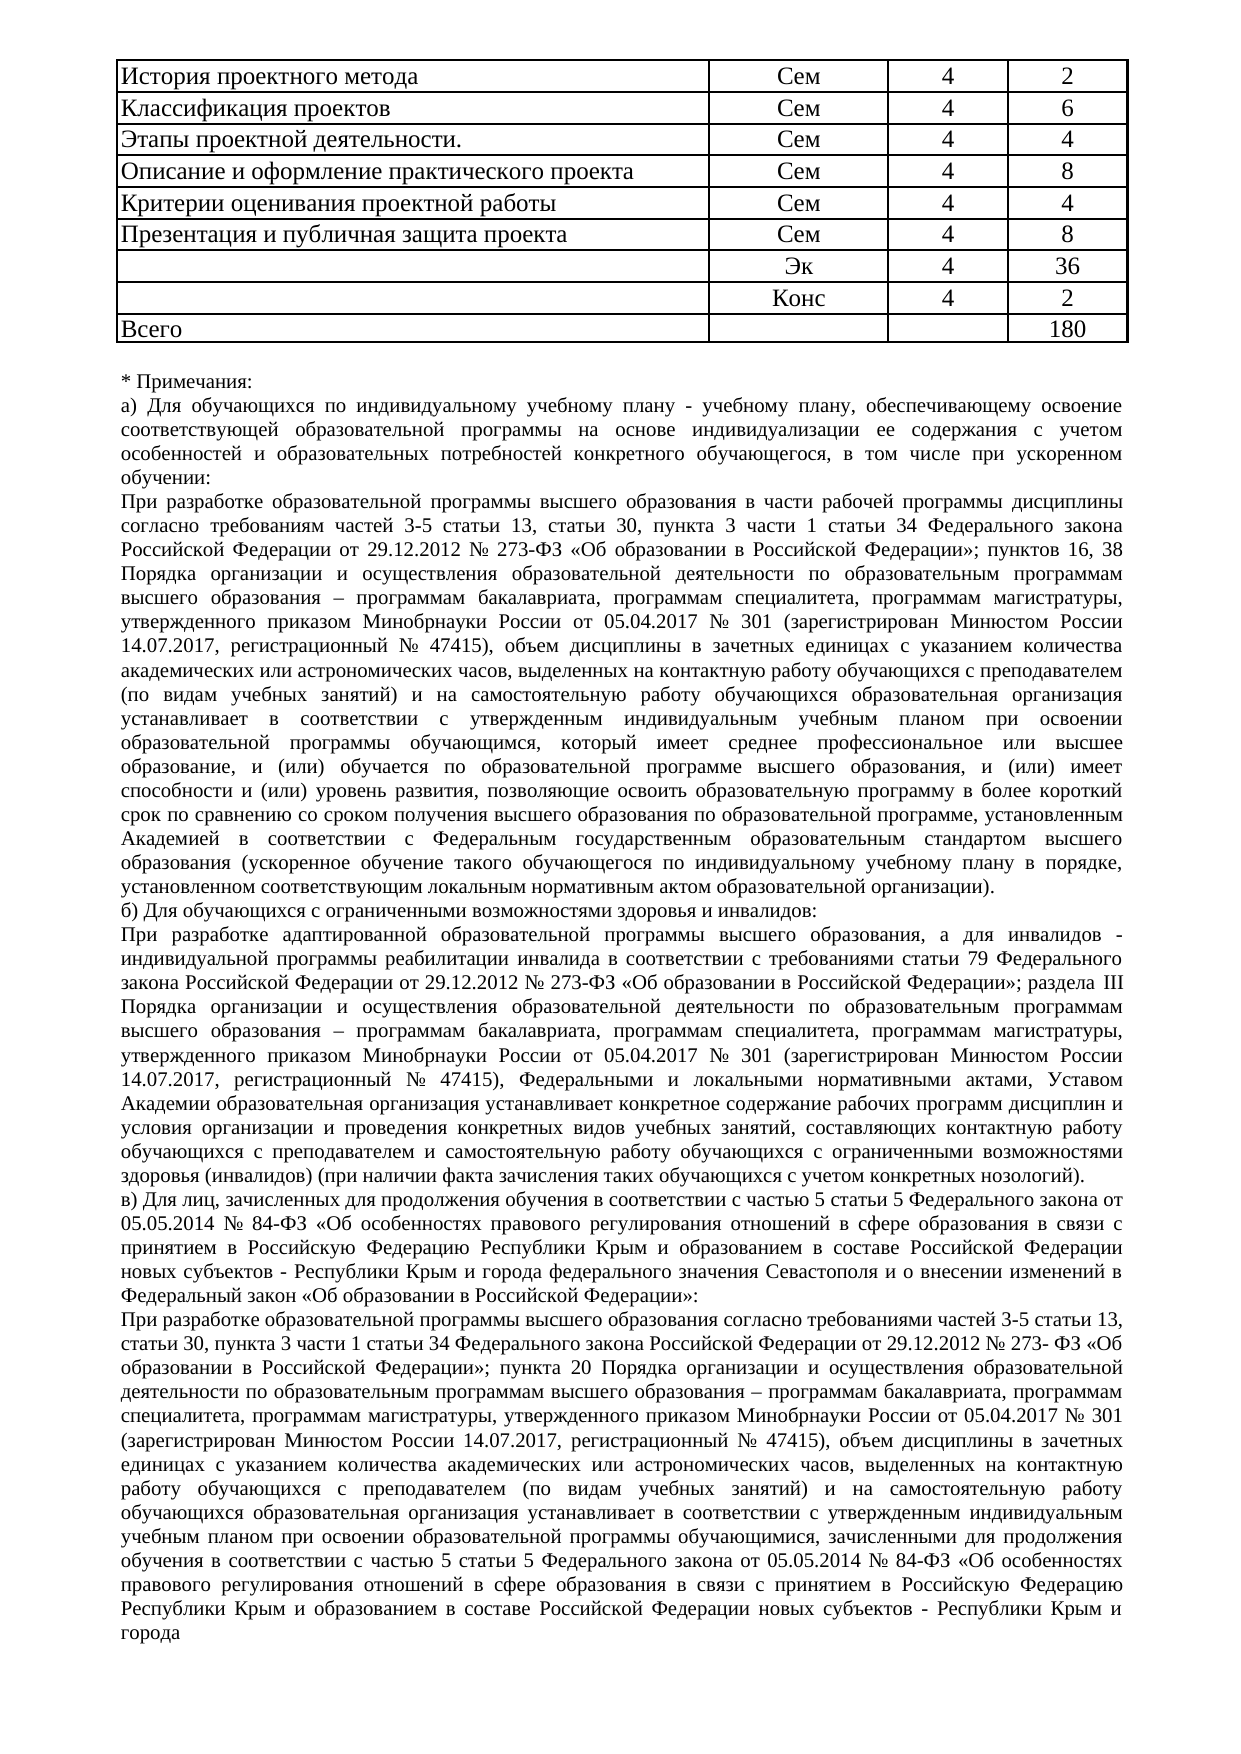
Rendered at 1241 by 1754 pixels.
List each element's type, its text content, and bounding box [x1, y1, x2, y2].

table_cell [118, 283, 708, 312]
table_cell * Примечания: а) Для обучающихся по индивидуальному учебному плану - учебному плану, обеспечивающему освоение соответствующей образовательной программы на основе индивидуализации ее содержания с учетом особенностей и образовательных потребностей конкретного обучающегося, в том числе при ускоренном обучении: При разработке образовательной программы высшего образования в части рабочей программы дисциплины согласно требованиям частей 3-5 статьи 13, статьи 30, пункта 3 части 1 статьи 34 Федерального закона Российской Федерации от 29.12.2012 № 273-ФЗ «Об образовании в Российской Федерации»; пунктов 16, 38 Порядка организации и осуществления образовательной деятельности по образовательным программам высшего образования – программам бакалавриата, программам специалитета, программам магистратуры, утвержденного приказом Минобрнауки России от 05.04.2017 № 301 (зарегистрирован Минюстом России 14.07.2017, регистрационный № 47415), объем дисциплины в зачетных единицах с указанием количества академических или астрономических часов, выделенных на контактную работу обучающихся с преподавателем (по видам учебных занятий) и на самостоятельную работу обучающихся образовательная организация устанавливает в соответствии с утвержденным индивидуальным учебным планом при освоении образовательной программы обучающимся, который имеет среднее профессиональное или высшее образование, и (или) обучается по образовательной программе высшего образования, и (или) имеет способности и (или) уровень развития, позволяющие освоить образовательную программу в более короткий срок по сравнению со сроком получения высшего образования по образовательной программе, установленным Академией в соответствии с Федеральным государственным образовательным стандартом высшего образования (ускоренное обучение такого обучающегося по индивидуальному учебному плану в порядке, установленном соответствующим локальным нормативным актом образовательной организации). б) Для обучающихся с ограниченными возможностями здоровья и инвалидов: При разработке адаптированной образовательной программы высшего образования, а для инвалидов - индивидуальной программы реабилитации инвалида в соответствии с требованиями статьи 79 Федерального закона Российской Федерации от 29.12.2012 № 273-ФЗ «Об образовании в Российской Федерации»; раздела III Порядка организации и осуществления образовательной деятельности по образовательным программам высшего образования – программам бакалавриата, программам специалитета, программам магистратуры, утвержденного приказом Минобрнауки России от 05.04.2017 № 301 (зарегистрирован Минюстом России 14.07.2017, регистрационный № 47415), Федеральными и локальными нормативными актами, Уставом Академии образовательная организация устанавливает конкретное содержание рабочих программ дисциплин и условия организации и проведения конкретных видов учебных занятий, составляющих контактную работу обучающихся с преподавателем и самостоятельную работу обучающихся с ограниченными возможностями здоровья (инвалидов) (при наличии факта зачисления таких обучающихся с учетом конкретных нозологий). в) Для лиц, зачисленных для продолжения обучения в соответствии с частью 5 статьи 5 Федерального закона от 05.05.2014 № 84-ФЗ «Об особенностях правового регулирования отношений в сфере образования в связи с принятием в Российскую Федерацию Республики Крым и образованием в составе Российской Федерации новых субъектов - Республики Крым и города федерального значения Севастополя и о внесении изменений в Федеральный закон «Об образовании в Российской Федерации»: При разработке образовательной программы высшего образования согласно требованиями частей 3-5 статьи 13, статьи 30, пункта 3 части 1 статьи 34 Федерального закона Российской Федерации от 29.12.2012 № 273- ФЗ «Об образовании в Российской Федерации»; пункта 20 Порядка организации и осуществления образовательной деятельности по образовательным программам высшего образования – программам бакалавриата, программам специалитета, программам магистратуры, утвержденного приказом Минобрнауки России от 05.04.2017 № 301 (зарегистрирован Минюстом России 14.07.2017, регистрационный № 47415), объем дисциплины в зачетных единицах с указанием количества академических или астрономических часов, выделенных на контактную работу обучающихся с преподавателем (по видам учебных занятий) и на самостоятельную работу обучающихся образовательная организация устанавливает в соответствии с утвержденным индивидуальным учебным планом при освоении образовательной программы обучающимися, зачисленными для продолжения обучения в соответствии с частью 5 статьи 5 Федерального закона от 05.05.2014 № 84-ФЗ «Об особенностях правового регулирования отношений в сфере образования в связи с принятием в Российскую Федерацию Республики Крым и образованием в составе Российской Федерации новых субъектов - Республики Крым и города [117, 343, 1127, 1662]
table_cell 4 [889, 93, 1007, 122]
table_header Сем [710, 61, 887, 91]
table_header 4 [889, 61, 1007, 91]
table_header История проектного метода [118, 61, 708, 91]
table_header 2 [1009, 61, 1126, 91]
table_cell Сем [710, 93, 887, 122]
table_cell 8 [1009, 156, 1126, 186]
table_cell [889, 315, 1007, 341]
table_cell Всего [118, 315, 708, 341]
table_cell [710, 315, 887, 341]
table_cell 8 [1009, 220, 1126, 249]
table_cell 4 [889, 251, 1007, 281]
table_cell Презентация и публичная защита проекта [118, 220, 708, 249]
table_cell 4 [1009, 125, 1126, 154]
table_cell Описание и оформление практического проекта [118, 156, 708, 186]
table_cell Конс [710, 283, 887, 312]
table_cell 180 [1009, 315, 1126, 341]
table_cell Эк [710, 251, 887, 281]
table_cell [118, 251, 708, 281]
table_cell 4 [889, 188, 1007, 217]
table_cell 36 [1009, 251, 1126, 281]
table_cell Сем [710, 220, 887, 249]
table_cell 2 [1009, 283, 1126, 312]
table_cell 4 [889, 283, 1007, 312]
table_cell 4 [889, 220, 1007, 249]
table_cell Сем [710, 188, 887, 217]
table_cell Критерии оценивания проектной работы [118, 188, 708, 217]
table_cell 4 [889, 156, 1007, 186]
table_cell Сем [710, 156, 887, 186]
table_cell Сем [710, 125, 887, 154]
table_cell 4 [889, 125, 1007, 154]
table_cell 6 [1009, 93, 1126, 122]
table_cell 4 [1009, 188, 1126, 217]
table_cell Этапы проектной деятельности. [118, 125, 708, 154]
table_cell Классификация проектов [118, 93, 708, 122]
